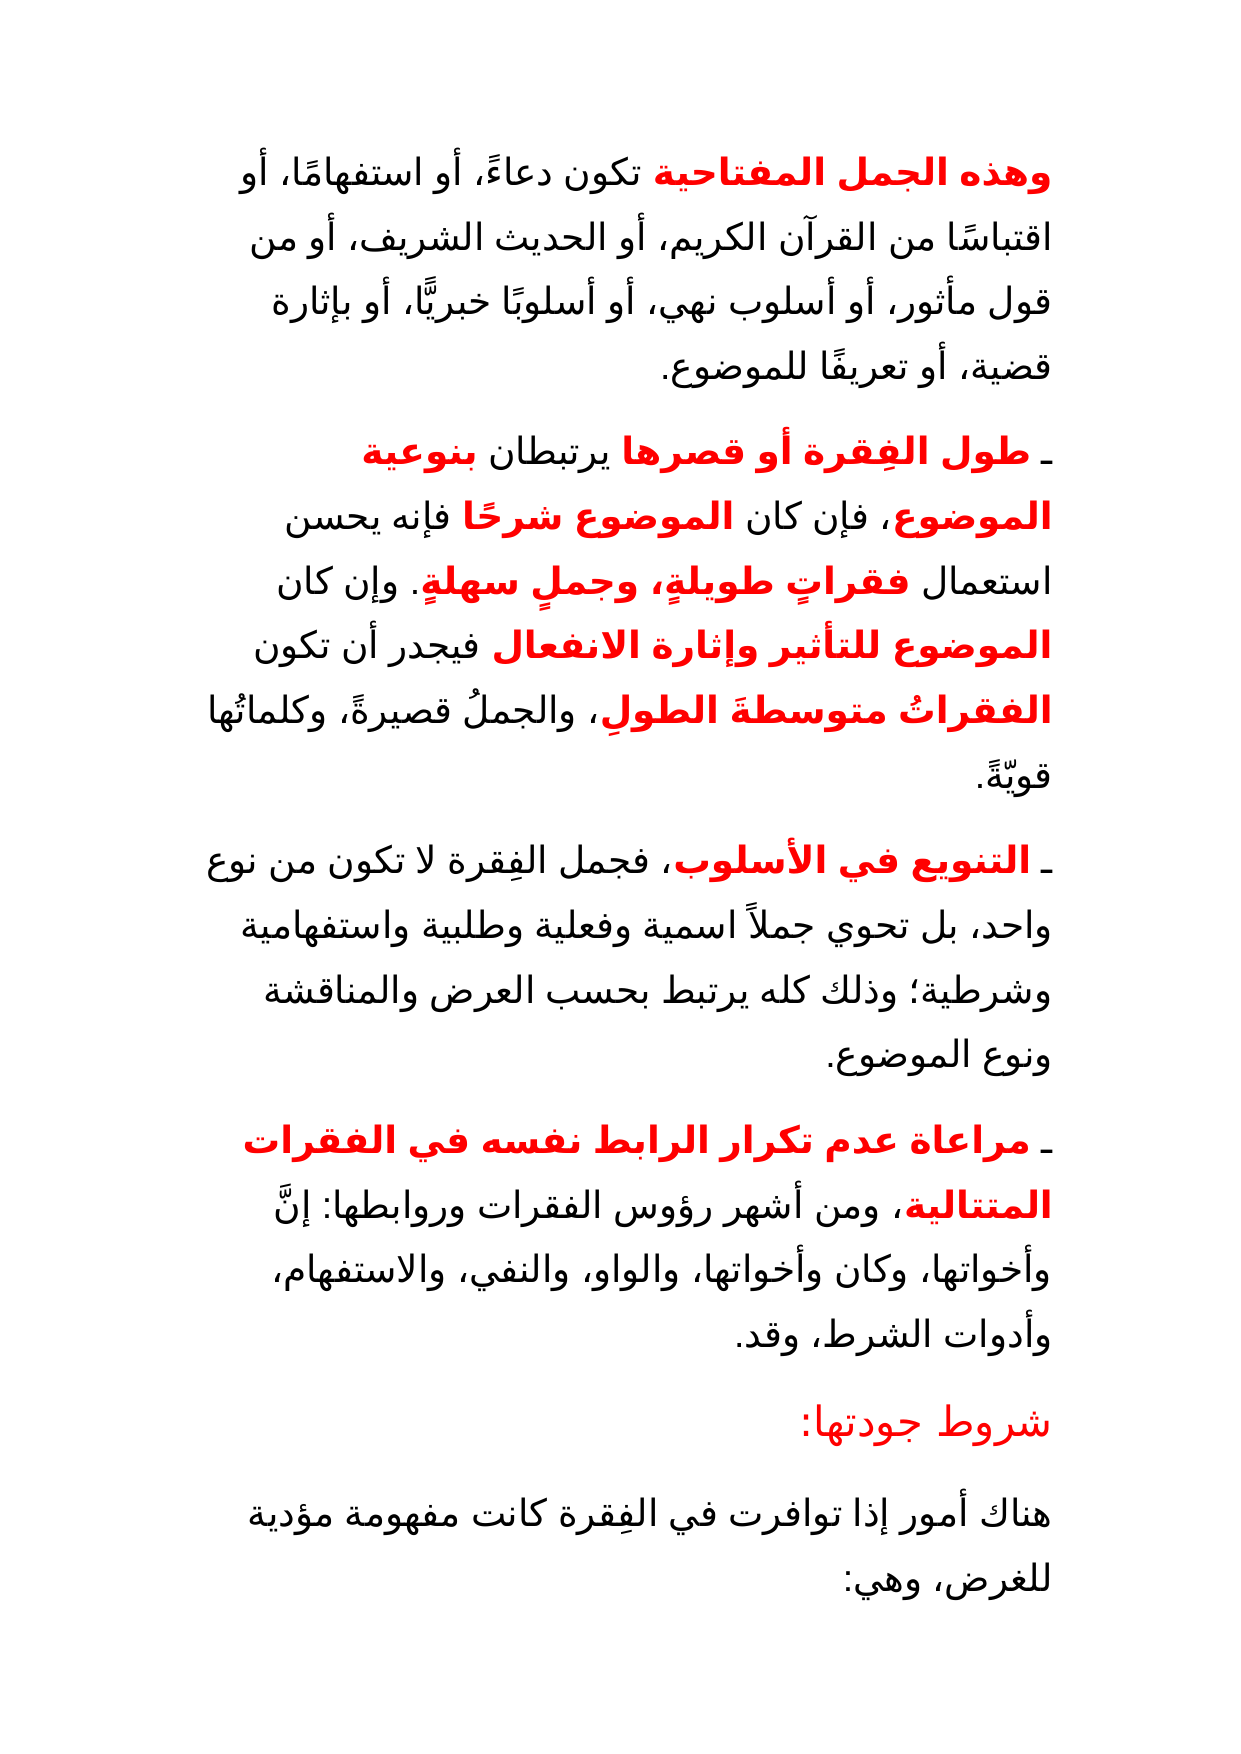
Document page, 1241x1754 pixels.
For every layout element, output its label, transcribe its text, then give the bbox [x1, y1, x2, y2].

text ـ مراعاة عدم تكرار الرابط نفسه في الفقرات المتتالية، ومن أشهر رؤوس الفقرات وروابطها: إنَّ وأخواتها، وكان وأخواتها، والواو، والنفي، والاستفهام، وأدوات الشرط، وقد. [187, 1118, 1053, 1355]
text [187, 150, 1053, 387]
text هناك أمور إذا توافرت في الفِقرة كانت مفهومة مؤدية للغرض، وهي: [187, 1491, 1053, 1599]
text ـ طول الفِقرة أو قصرها يرتبطان بنوعية الموضوع، فإن كان الموضوع شرحًا فإنه يحسن استعمال فقراتٍ طويلةٍ، وجملٍ سهلةٍ. وإن كان الموضوع للتأثير وإثارة الانفعال فيجدر أن تكون الفقراتُ متوسطةَ الطولِ، والجملُ قصيرةً، وكلماتُها قويّةً. [187, 429, 1053, 796]
text شروط جودتها: [187, 1398, 1053, 1446]
text ـ التنويع في الأسلوب، فجمل الفِقرة لا تكون من نوع واحد، بل تحوي جملاً اسمية وفعلية وطلبية واستفهامية وشرطية؛ وذلك كله يرتبط بحسب العرض والمناقشة ونوع الموضوع. [187, 838, 1053, 1076]
